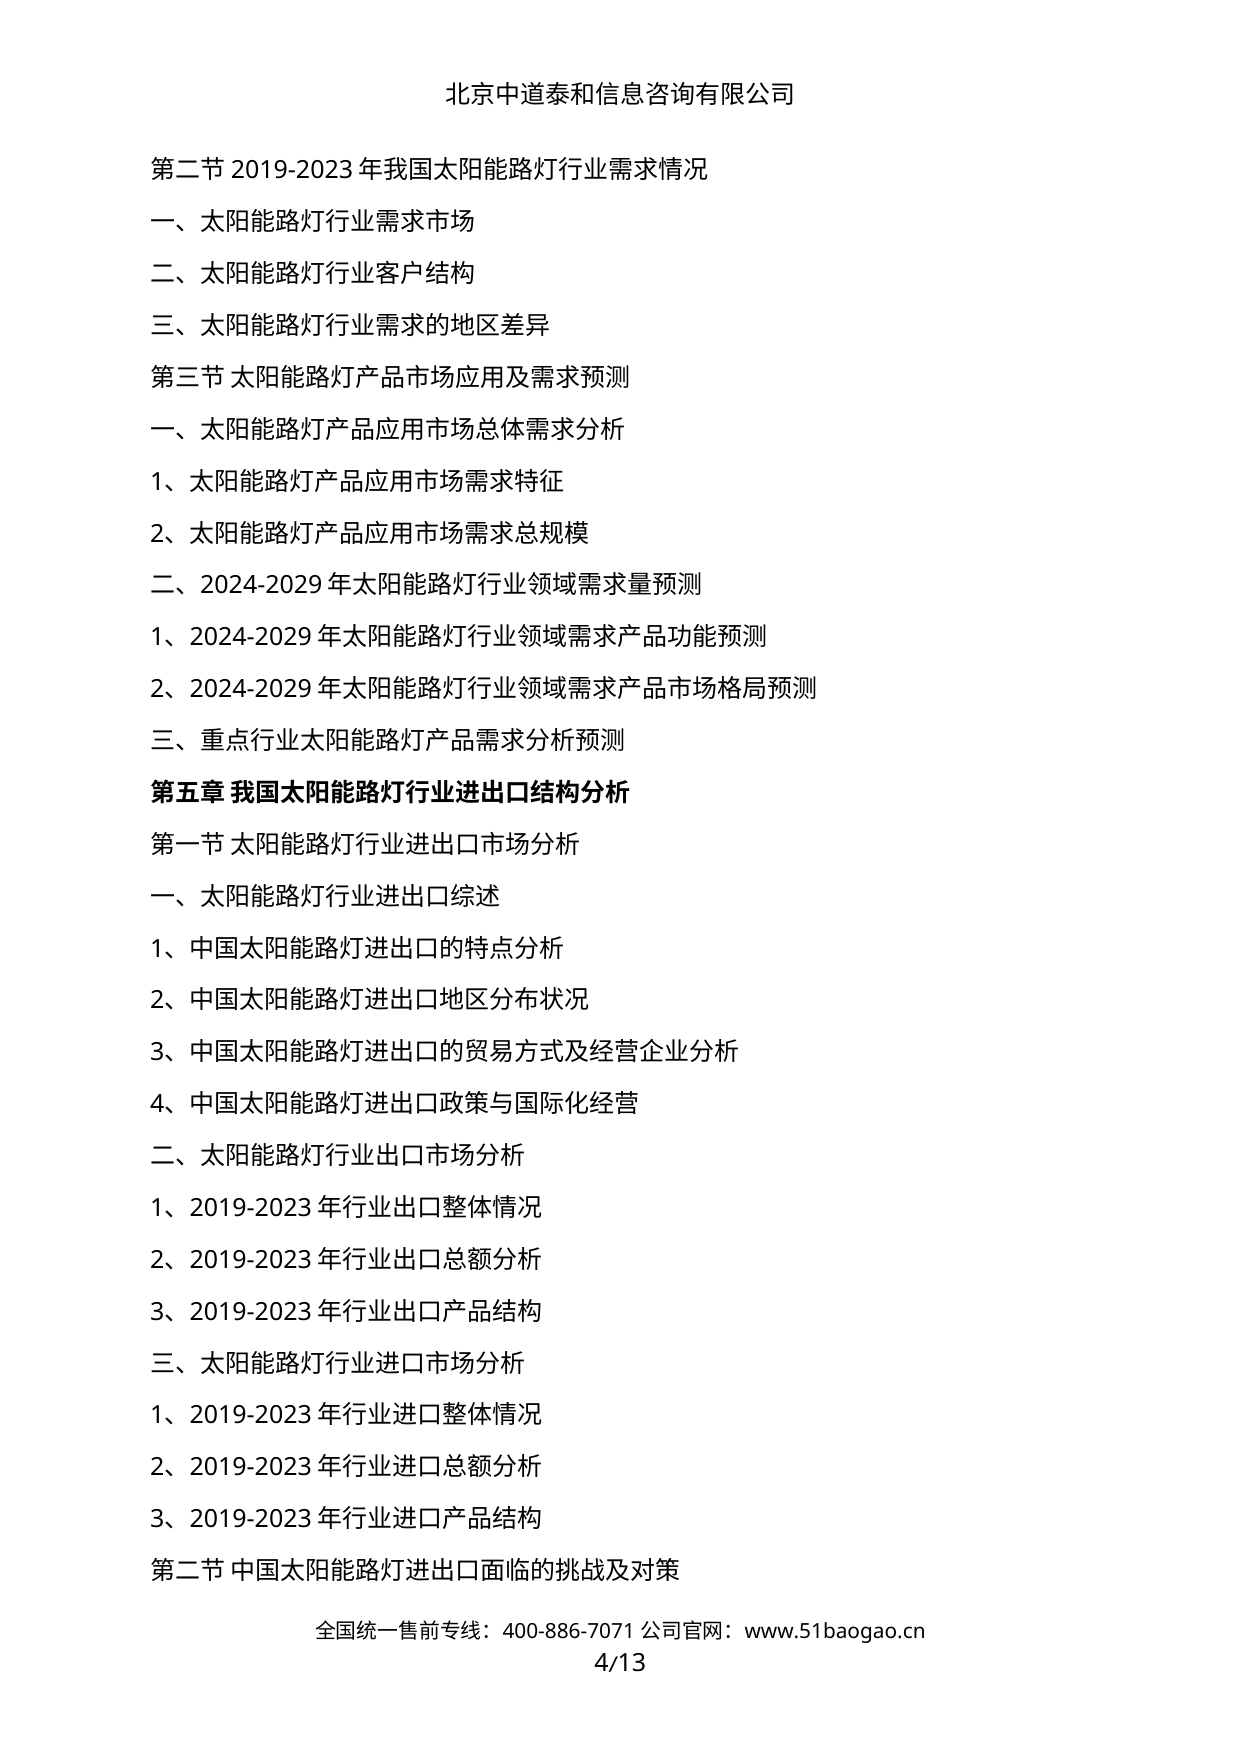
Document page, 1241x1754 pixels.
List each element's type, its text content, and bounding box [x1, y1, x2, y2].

text 一、太阳能路灯行业需求市场 [150, 202, 1090, 238]
text 第五章 我国太阳能路灯行业进出口结构分析 [150, 772, 1090, 809]
text 三、太阳能路灯行业进口市场分析 [150, 1343, 1090, 1379]
text 2、2019-2023年行业进口总额分析 [150, 1447, 1090, 1483]
text 3、2019-2023年行业出口产品结构 [150, 1291, 1090, 1327]
text 2、2024-2029年太阳能路灯行业领域需求产品市场格局预测 [150, 669, 1090, 705]
text 三、太阳能路灯行业需求的地区差异 [150, 306, 1090, 342]
text 二、太阳能路灯行业出口市场分析 [150, 1136, 1090, 1172]
text 二、2024-2029年太阳能路灯行业领域需求量预测 [150, 565, 1090, 601]
text 二、太阳能路灯行业客户结构 [150, 254, 1090, 290]
text 1、2019-2023年行业出口整体情况 [150, 1187, 1090, 1224]
text 第二节 中国太阳能路灯进出口面临的挑战及对策 [150, 1551, 1090, 1587]
text 1、中国太阳能路灯进出口的特点分析 [150, 928, 1090, 964]
text 第二节 2019-2023年我国太阳能路灯行业需求情况 [150, 150, 1090, 186]
text 一、太阳能路灯产品应用市场总体需求分析 [150, 409, 1090, 446]
text 2、中国太阳能路灯进出口地区分布状况 [150, 980, 1090, 1016]
text 1、太阳能路灯产品应用市场需求特征 [150, 461, 1090, 497]
text 3、中国太阳能路灯进出口的贸易方式及经营企业分析 [150, 1032, 1090, 1068]
text 4、中国太阳能路灯进出口政策与国际化经营 [150, 1084, 1090, 1120]
text 2、2019-2023年行业出口总额分析 [150, 1239, 1090, 1276]
text 1、2019-2023年行业进口整体情况 [150, 1395, 1090, 1431]
text 三、重点行业太阳能路灯产品需求分析预测 [150, 721, 1090, 757]
text 1、2024-2029年太阳能路灯行业领域需求产品功能预测 [150, 617, 1090, 653]
text 2、太阳能路灯产品应用市场需求总规模 [150, 513, 1090, 549]
text 3、2019-2023年行业进口产品结构 [150, 1499, 1090, 1535]
text 第三节 太阳能路灯产品市场应用及需求预测 [150, 357, 1090, 394]
text 第一节 太阳能路灯行业进出口市场分析 [150, 824, 1090, 861]
text 一、太阳能路灯行业进出口综述 [150, 876, 1090, 912]
